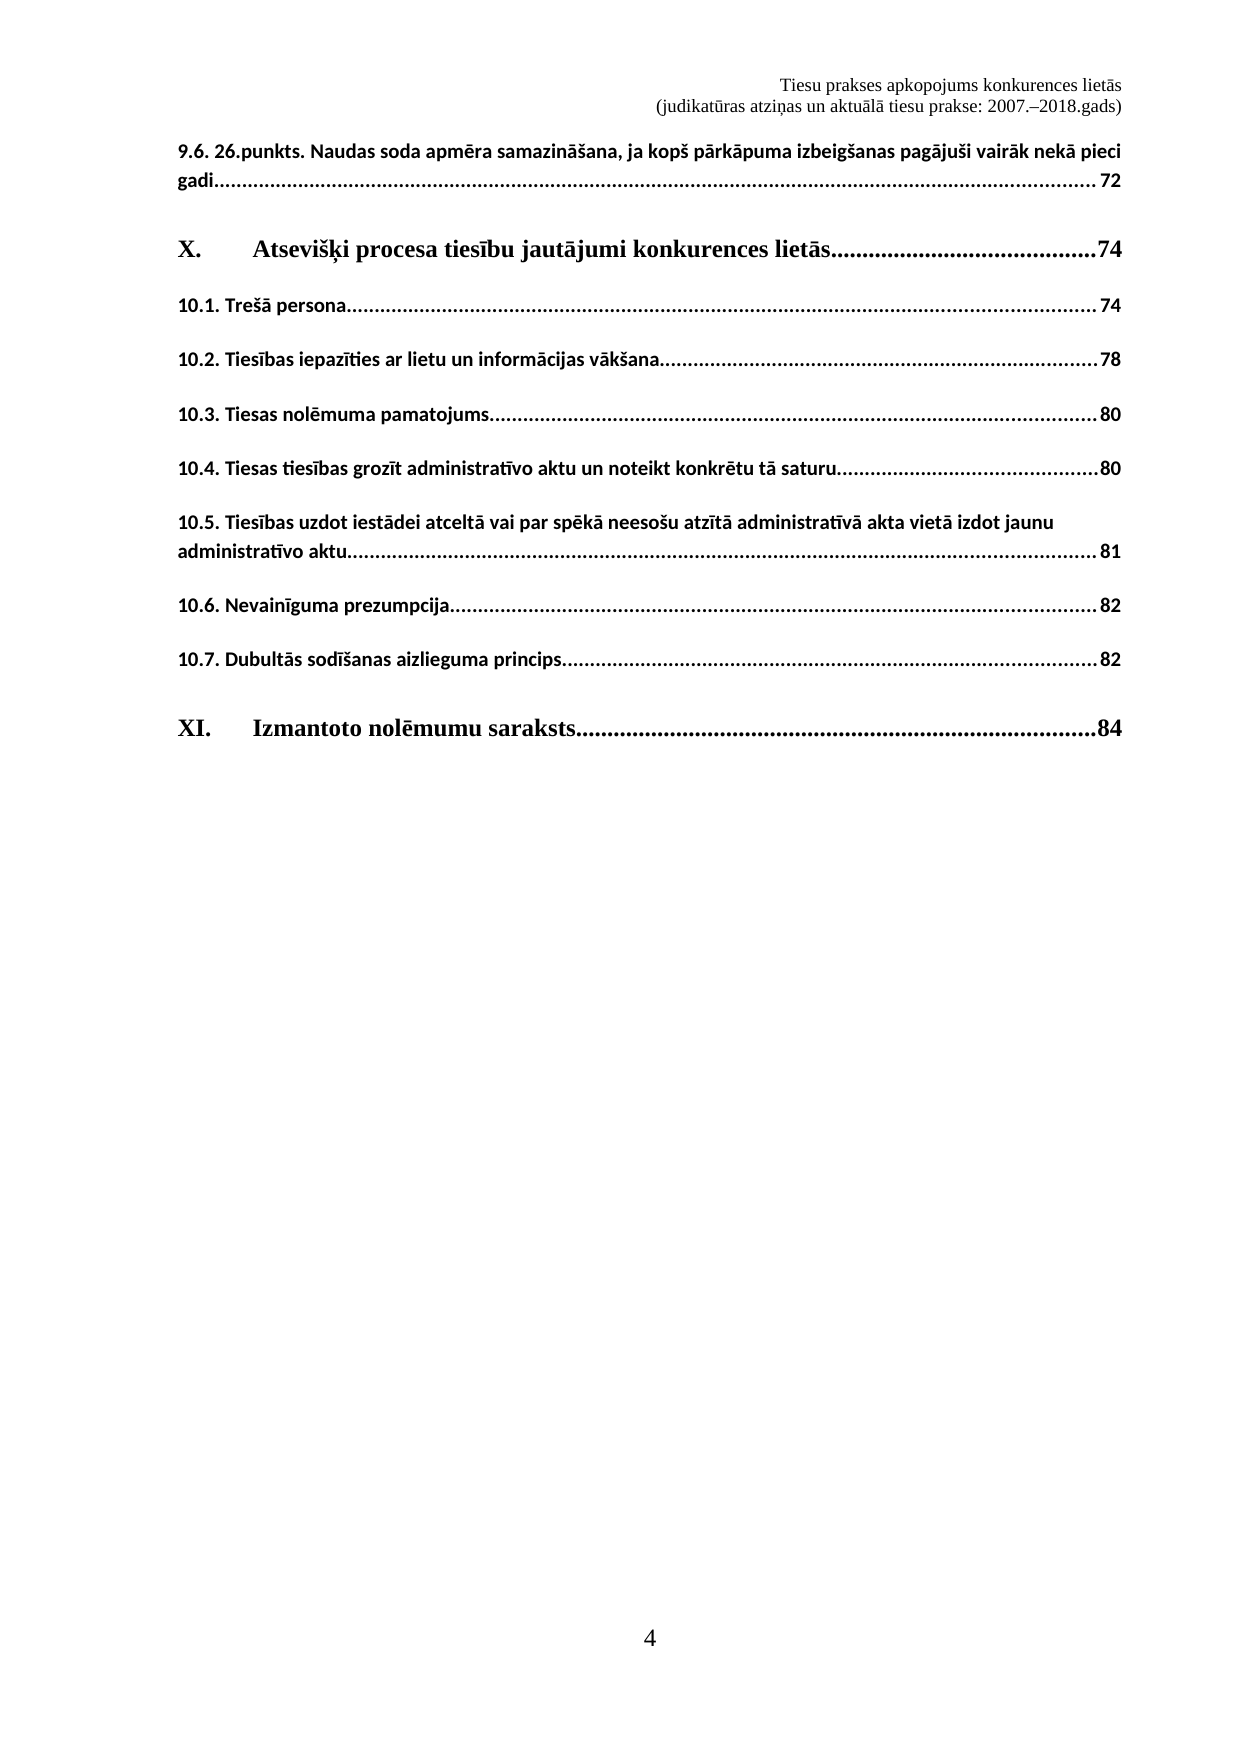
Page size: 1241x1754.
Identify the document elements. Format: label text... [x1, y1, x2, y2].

text X. Atsevišķi procesa tiesību jautājumi konkurences lietās 74 [177, 234, 1122, 263]
text 10.4. Tiesas tiesības grozīt administratīvo aktu un noteikt konkrētu tā saturu 80 [177, 455, 1122, 480]
text 9.6. 26.punkts. Naudas soda apmēra samazināšana, ja kopš pārkāpuma izbeigšanas pagājuši vairāk nekā pieci gadi 72 [177, 138, 1122, 193]
text 10.5. Tiesības uzdot iestādei atceltā vai par spēkā neesošu atzītā administratīvā akta vietā izdot jaunu administratīvo aktu 81 [177, 509, 1122, 564]
text 10.6. Nevainīguma prezumpcija 82 [177, 592, 1122, 618]
text 10.1. Trešā persona 74 [177, 292, 1122, 318]
text 10.2. Tiesības iepazīties ar lietu un informācijas vākšana 78 [177, 347, 1122, 372]
text XI. Izmantoto nolēmumu saraksts 84 [177, 713, 1122, 742]
text 10.7. Dubultās sodīšanas aizlieguma princips 82 [177, 647, 1122, 672]
text 10.3. Tiesas nolēmuma pamatojums 80 [177, 401, 1122, 426]
